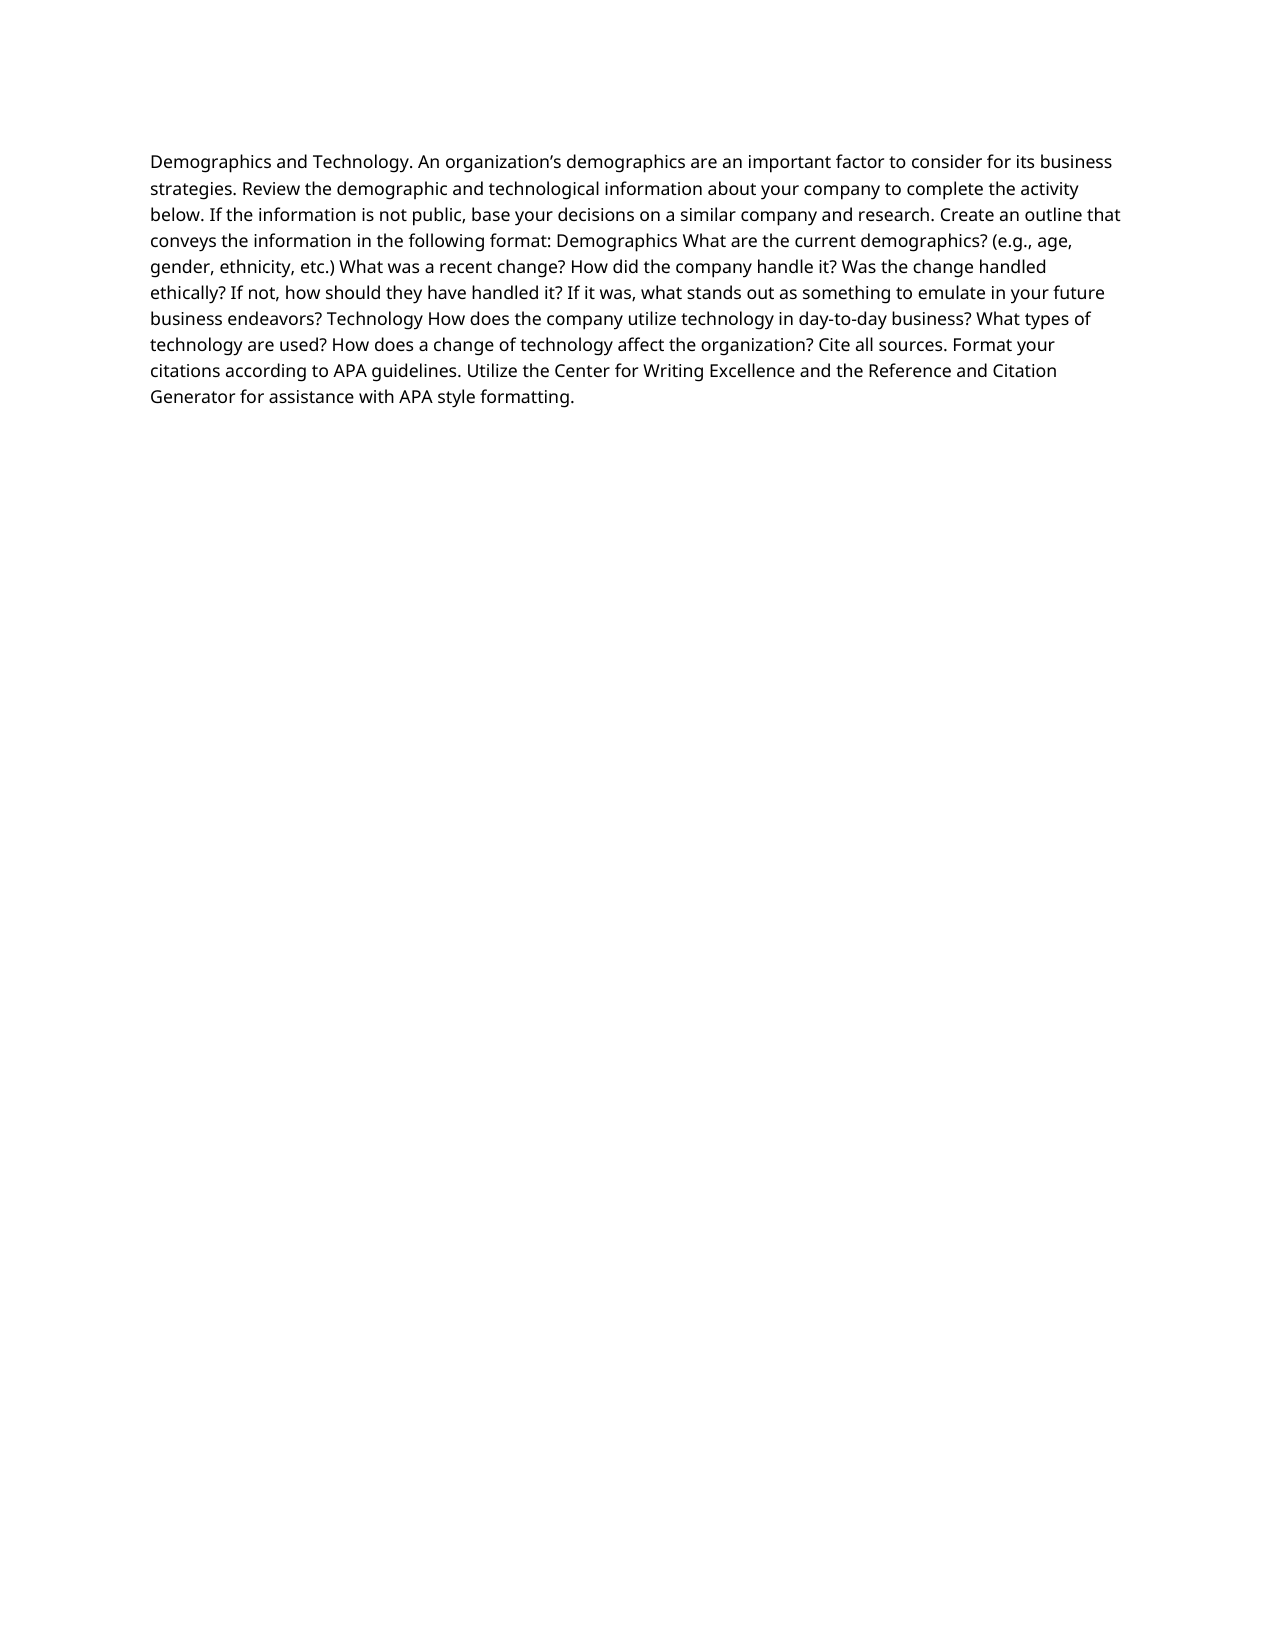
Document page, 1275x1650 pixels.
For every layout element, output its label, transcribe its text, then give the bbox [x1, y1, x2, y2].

text Demographics and Technology. An organization’s demographics are an important factor to consider for its business strategies. Review the demographic and technological information about your company to complete the activity below. If the information is not public, base your decisions on a similar company and research. Create an outline that conveys the information in the following format: Demographics What are the current demographics? (e.g., age, gender, ethnicity, etc.) What was a recent change? How did the company handle it? Was the change handled ethically? If not, how should they have handled it? If it was, what stands out as something to emulate in your future business endeavors? Technology How does the company utilize technology in day-to-day business? What types of technology are used? How does a change of technology affect the organization? Cite all sources. Format your citations according to APA guidelines. Utilize the Center for Writing Excellence and the Reference and Citation Generator for assistance with APA style formatting. [150, 150, 1125, 408]
